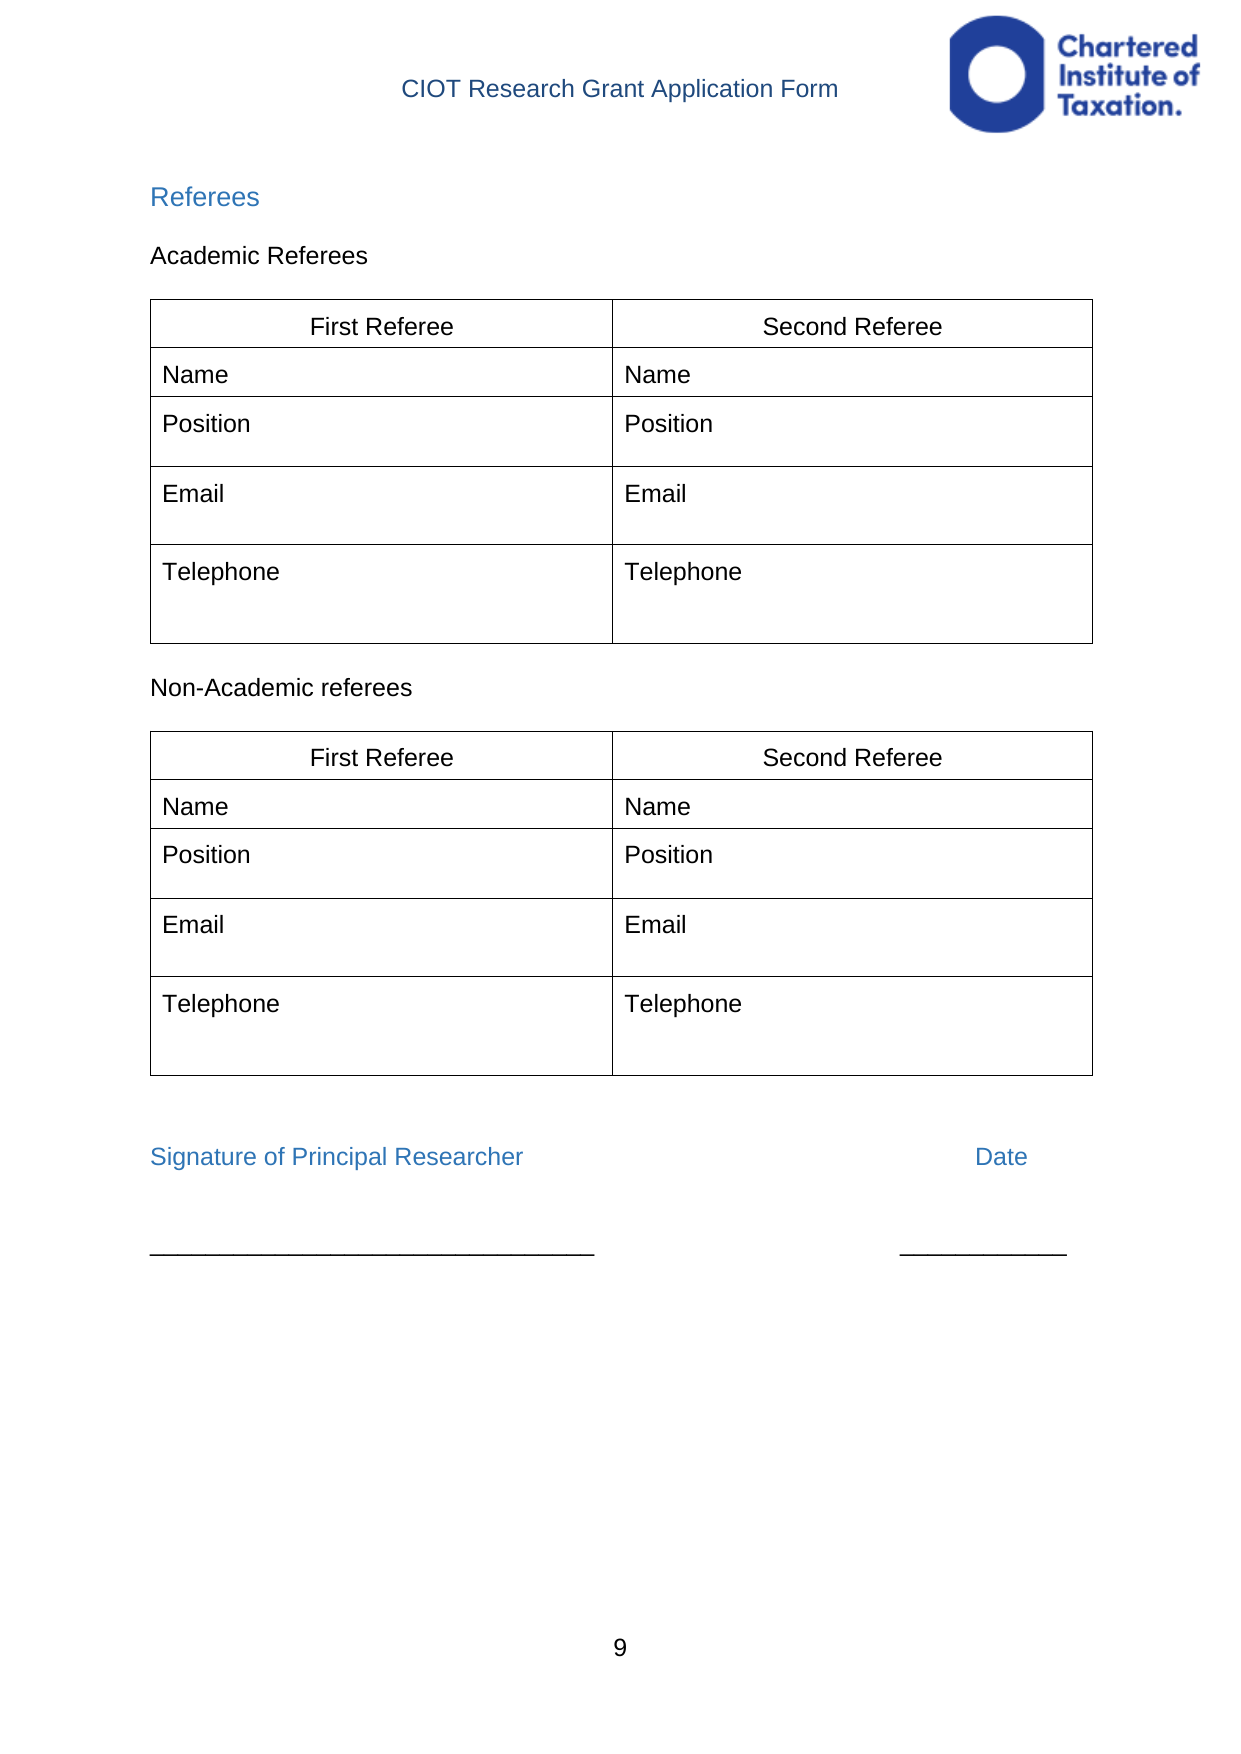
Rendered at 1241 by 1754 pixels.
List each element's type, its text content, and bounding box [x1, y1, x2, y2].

text Academic Referees [150, 241, 1090, 270]
subtitle Referees [150, 181, 1090, 213]
table_cell Email [613, 899, 1092, 976]
table_cell Position [613, 829, 1092, 898]
table_cell Telephone [151, 545, 612, 643]
table_cell Name [613, 780, 1092, 827]
table_cell Name [151, 348, 612, 396]
table_header First Referee [151, 300, 612, 347]
table_header Second Referee [613, 300, 1092, 347]
table_cell Position [151, 397, 612, 466]
table_cell Email [151, 899, 612, 976]
text Non-Academic referees [150, 673, 1090, 702]
table_cell Telephone [151, 977, 612, 1075]
text Signature of Principal Researcher Date [150, 1142, 1090, 1171]
table_cell Telephone [613, 545, 1092, 643]
table_header Second Referee [613, 732, 1092, 779]
table_cell Telephone [613, 977, 1092, 1075]
table_cell Position [151, 829, 612, 898]
table_header First Referee [151, 732, 612, 779]
text ________________________________ ____________ [150, 1228, 1090, 1257]
picture [942, 11, 1210, 138]
table_cell Name [151, 780, 612, 827]
table_cell Email [613, 467, 1092, 544]
table_cell Email [151, 467, 612, 544]
table_cell Position [613, 397, 1092, 466]
table_cell Name [613, 348, 1092, 396]
